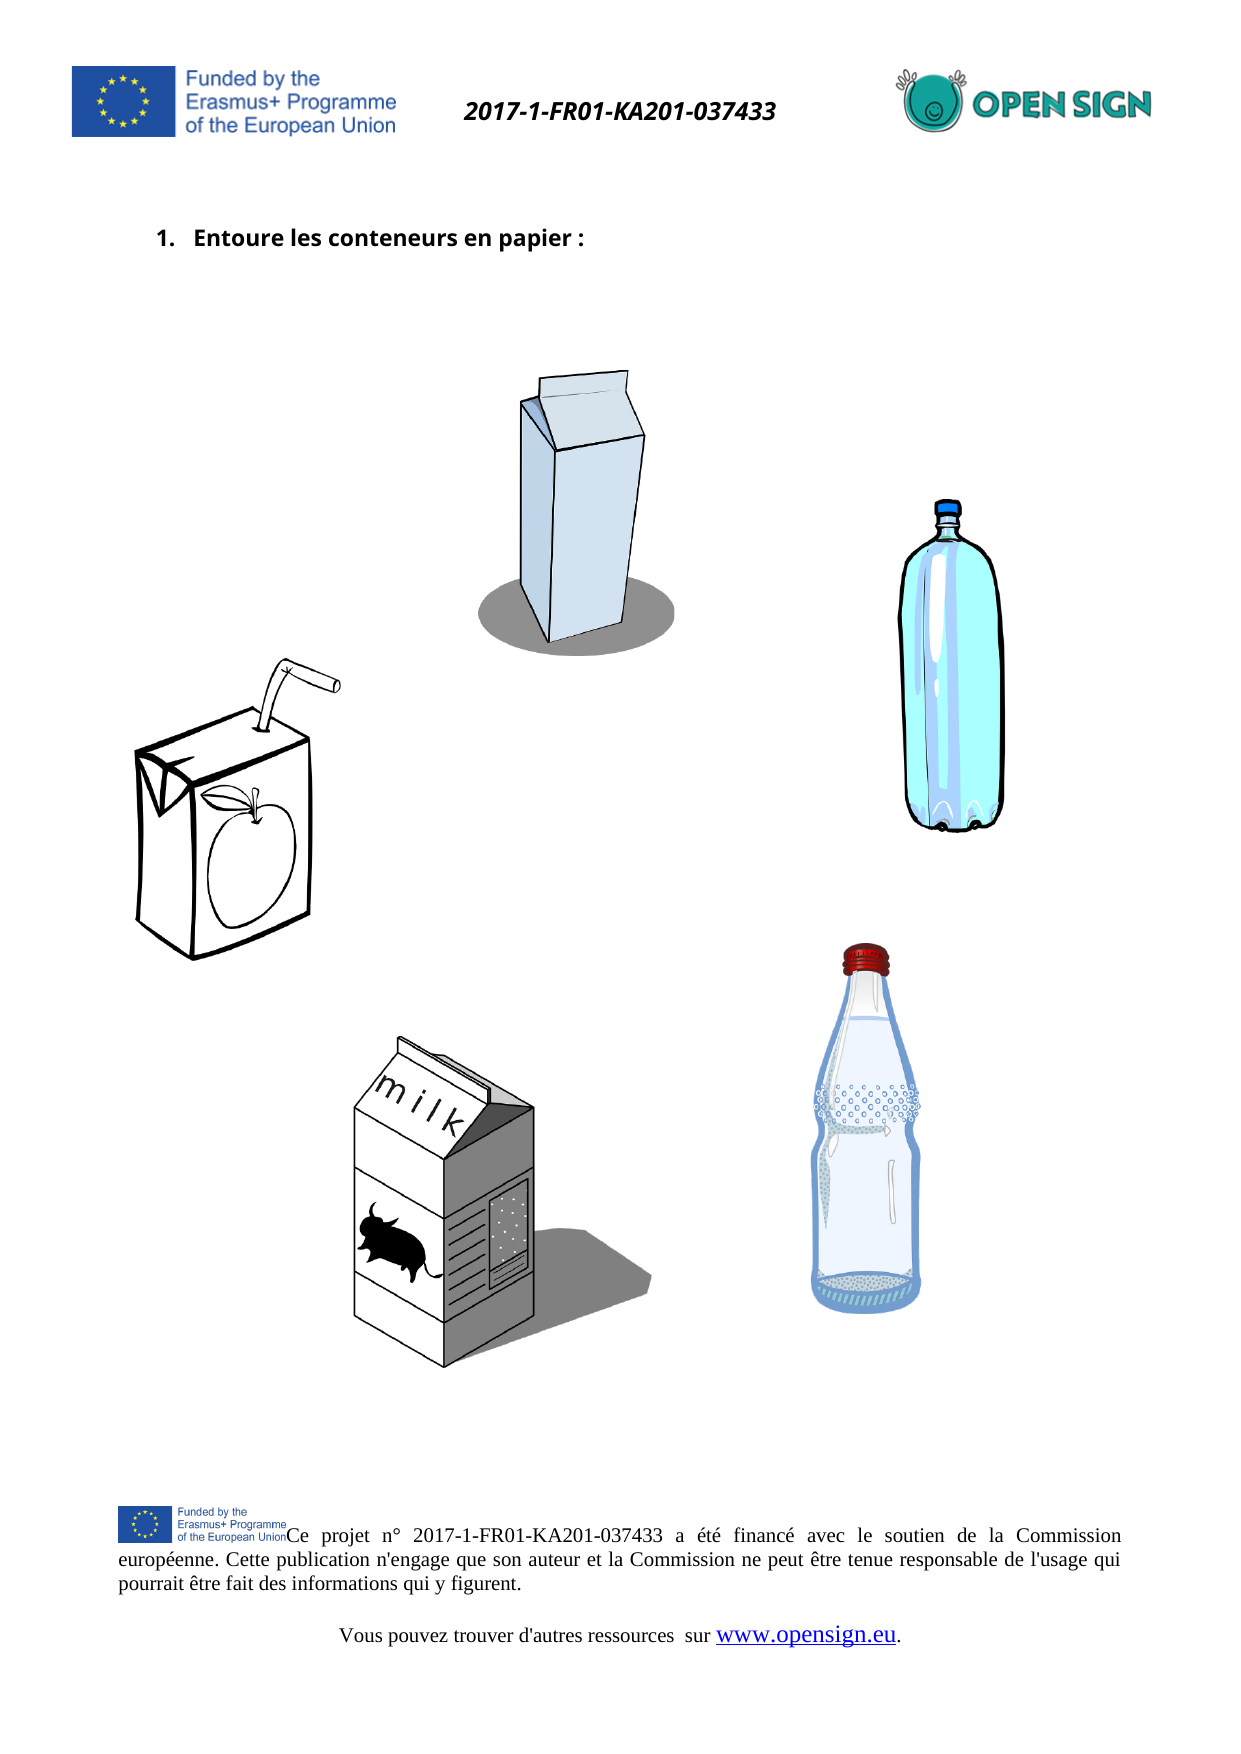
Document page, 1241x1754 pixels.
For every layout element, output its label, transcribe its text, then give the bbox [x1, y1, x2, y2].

list Entoure les conteneurs en papier : [156, 222, 1122, 253]
picture [71, 66, 396, 137]
picture [478, 370, 675, 656]
picture [772, 943, 959, 1314]
picture [867, 499, 1035, 833]
picture [882, 59, 1180, 147]
picture [118, 1506, 286, 1543]
picture [353, 1036, 652, 1368]
picture [134, 658, 341, 961]
